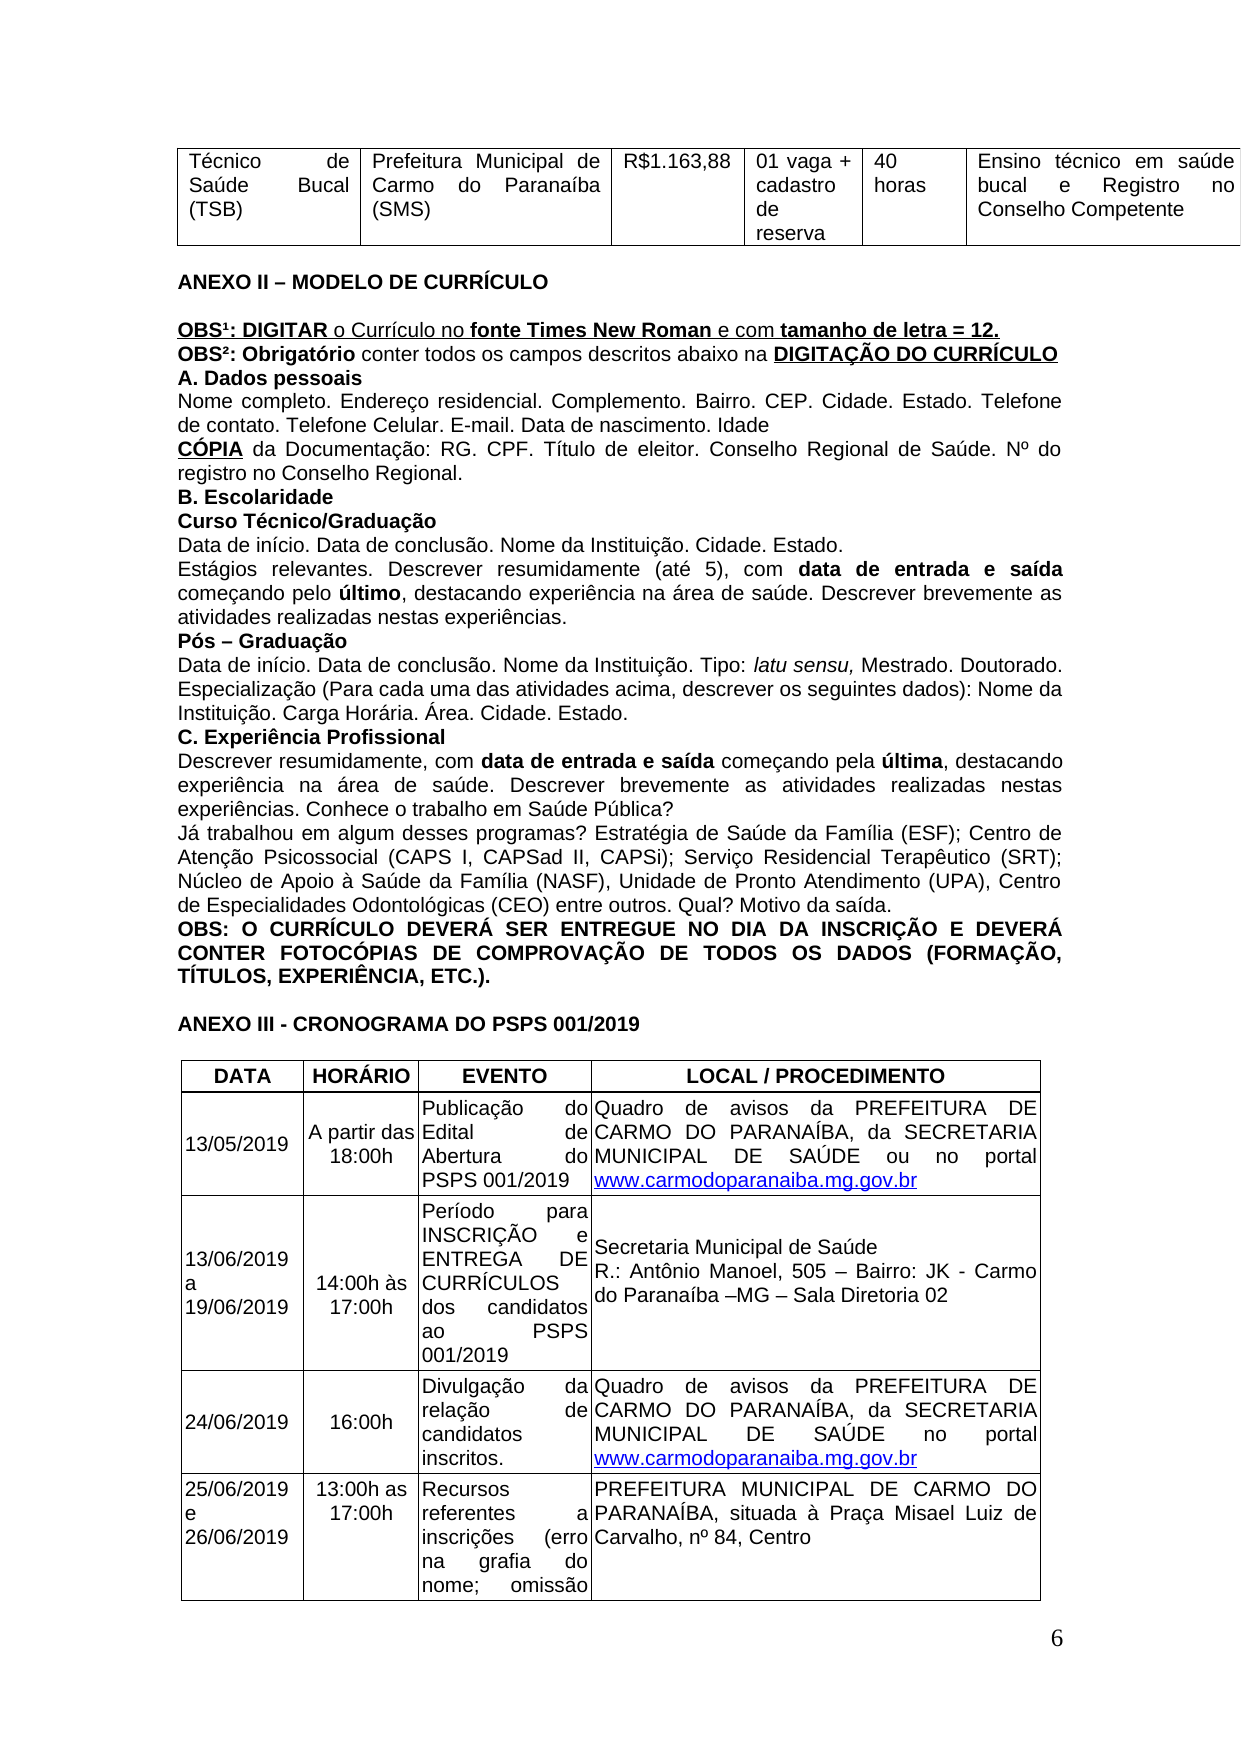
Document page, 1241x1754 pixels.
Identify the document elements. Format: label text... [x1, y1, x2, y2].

text Descrever resumidamente, com data de entrada e saída começando pela última, destacando experiência na área de saúde. Descrever brevemente as atividades realizadas nestas experiências. Conhece o trabalho ? [177, 749, 1063, 821]
table_cell Divulgação da relação de candidatos inscritos. [419, 1371, 591, 1473]
text B. Escolaridade [177, 485, 1063, 509]
text C. Experiência Profissional [177, 725, 1063, 749]
table_cell 40 horas [863, 149, 966, 244]
table_cell Quadro de avisos da PREFEITURA DE CARMO DO PARANAÍBA, da SECRETARIA MUNICIPAL DE SAÚDE no portal www.carmodoparanaiba.mg.gov.br [592, 1371, 1040, 1473]
table_cell Publicação do Edital de Abertura do PSPS 001/2019 [419, 1093, 591, 1194]
text ANEXO III - CRONOGRAMA DO PSPS 001/2019 [177, 1012, 1063, 1036]
table_cell 13:00h as 17:00h [304, 1474, 418, 1600]
table_cell A partir das 18:00h [304, 1093, 418, 1194]
table_cell 14:00h às 17:00h [304, 1196, 418, 1369]
text Data de início. Data de conclusão. Nome da Instituição. Tipo: latu sensu, Mestrado. Doutorado. Especialização (Para cada uma das atividades acima, descrever os seguintes dados): Nome da Instituição. Carga Horária. Área. Cidade. Estado. [177, 653, 1063, 725]
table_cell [361, 149, 611, 244]
table_cell 13/06/2019 a 19/06/2019 [182, 1196, 303, 1369]
text Data de início. Data de conclusão. Nome da Instituição. Cidade. Estado. [177, 533, 1063, 557]
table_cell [419, 1474, 591, 1600]
table_cell 01 vaga + cadastro de reserva [745, 149, 862, 244]
text OBS¹: DIGITAR o Currículo no fonte Times New Roman e com tamanho de letra = 12. [177, 317, 1063, 341]
table_header DATA [182, 1061, 303, 1091]
text OBS: O CURRÍCULO DEVERÁ SER ENTREGUE NO DIA DA INSCRIÇÃO E DEVERÁ CONTER FOTOCÓPIAS DE COMPROVAÇÃO DE TODOS OS DADOS (FORMAÇÃO, TÍTULOS, EXPERIÊNCIA, ETC.). [177, 916, 1063, 988]
text Curso Técnico/Graduação [177, 509, 1063, 533]
text Nome completo. Endereço residencial. Complemento. Bairro. CEP. Cidade. Estado. Telefone de contato. Telefone Celular. E-mail. Data de nascimento. Idade [177, 389, 1063, 437]
table_cell Quadro de avisos da PREFEITURA DE CARMO DO PARANAÍBA, da SECRETARIA MUNICIPAL DE SAÚDE ou no portal www.carmodoparanaiba.mg.gov.br [592, 1093, 1040, 1194]
table_cell 24/06/2019 [182, 1371, 303, 1473]
table_cell R$1.163,88 [612, 149, 744, 244]
text Estágios relevantes. Descrever resumidamente (até 5), com data de entrada e saída começando pelo último, destacando experiência na área de saúde. Descrever brevemente as atividades realizadas nestas experiências. [177, 557, 1063, 629]
text CÓPIA da Documentação: RG. CPF. Título de eleitor. Conselho Regional de Saúde. Nº do registro no Conselho Regional. [177, 437, 1063, 485]
text OBS²: Obrigatório conter todos os campos descritos abaixo na DIGITAÇÃO DO CURRÍCULO [177, 341, 1063, 365]
table_cell 13/05/2019 [182, 1093, 303, 1194]
table_header EVENTO [419, 1061, 591, 1091]
text Já trabalhou em algum desses programas? Estratégia de Saúde da Família (ESF); Centro de Atenção Psicossocial (CAPS I, CAPSad II, CAPSi); Serviço Residencial Terapêutico (SRT); Núcleo de Apoio à Saúde da Família (NASF), Unidade de Pronto Atendimento (UPA), Centro de Especialidades Odontológicas (CEO) entre outros. Qual? Motivo da saída. [177, 821, 1063, 916]
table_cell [182, 1474, 303, 1600]
table_header LOCAL / PROCEDIMENTO [592, 1061, 1040, 1091]
table_cell Secretaria Municipal de Saúde R.: Antônio Manoel, 505 – Bairro: JK - Carmo do Paranaíba –MG – Sala Diretoria 02 [592, 1196, 1040, 1369]
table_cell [592, 1474, 1040, 1600]
table_cell Período para INSCRIÇÃO e ENTREGA DE CURRÍCULOS dos candidatos ao PSPS 001/2019 [419, 1196, 591, 1369]
text Pós – Graduação [177, 629, 1063, 653]
table_cell Técnico de Saúde Bucal (TSB) [178, 149, 360, 244]
text A. Dados pessoais [177, 365, 1063, 389]
text ANEXO II – MODELO DE CURRÍCULO [177, 269, 1063, 293]
table_cell Ensino técnico em saúde bucal e Registro no Conselho Competente [967, 149, 1240, 244]
table_header HORÁRIO [304, 1061, 418, 1091]
table_cell 16:00h [304, 1371, 418, 1473]
